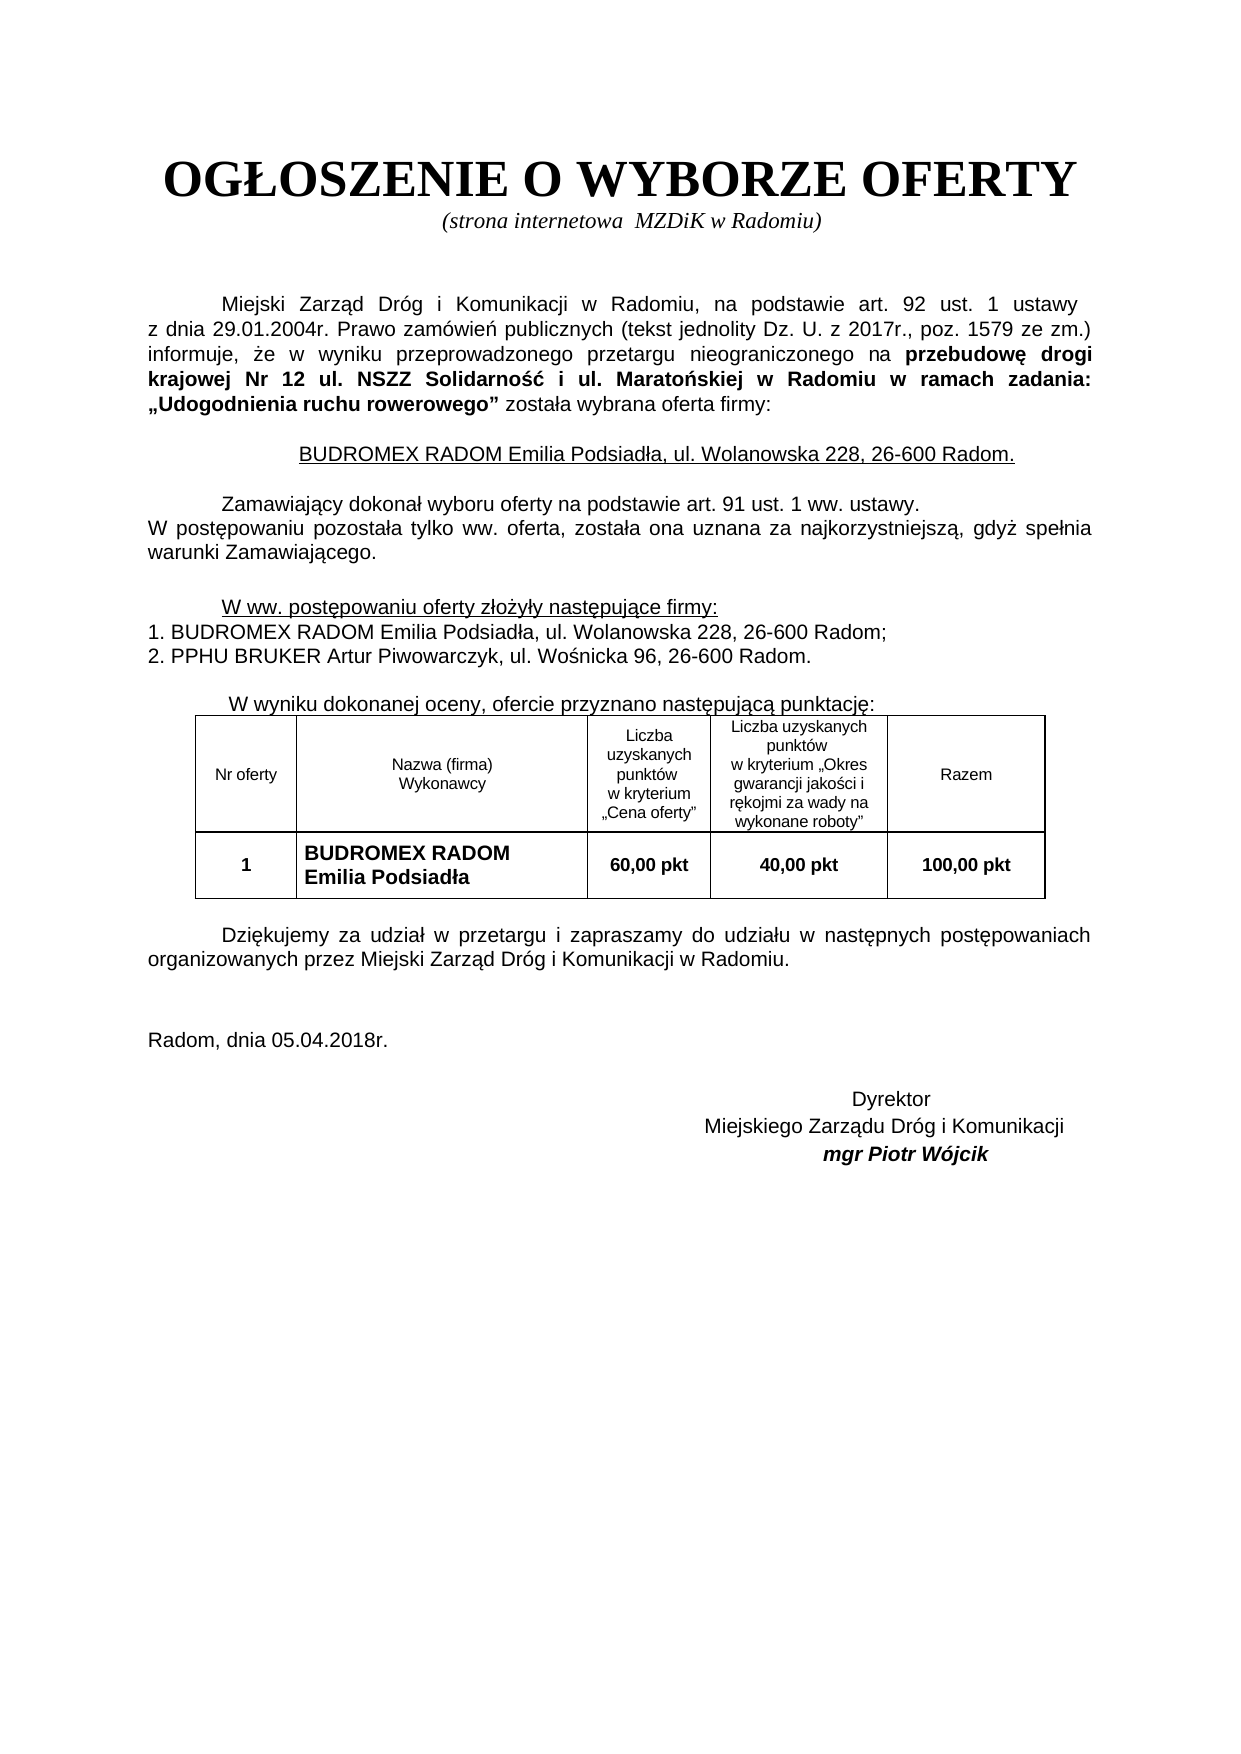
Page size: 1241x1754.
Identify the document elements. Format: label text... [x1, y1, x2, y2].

table_cell 1 [196, 833, 296, 898]
table_header Nr oferty [196, 716, 296, 831]
text W postępowaniu pozostała tylko ww. oferta, została ona uznana za najkorzystniejszą, gdyż spełnia warunki Zamawiającego. [148, 516, 1093, 564]
text mgr Piotr Wójcik [148, 1142, 1093, 1166]
text (strona internetowa MZDiK w Radomiu) [171, 207, 1093, 234]
text Dyrektor [148, 1087, 1093, 1111]
table_cell 40,00 pkt [711, 833, 887, 898]
text 2. PPHU BRUKER Artur Piwowarczyk, ul. Wośnicka 96, 26-600 Radom. [148, 643, 1093, 667]
text Dziękujemy za udział w przetargu i zapraszamy do udziału w następnych postępowaniach organizowanych przez Miejski Zarząd Dróg i Komunikacji w Radomiu. [148, 923, 1093, 971]
text BUDROMEX RADOM Emilia Podsiadła, ul. Wolanowska 228, 26-600 Radom. [148, 441, 1093, 466]
text Miejski Zarząd Dróg i Komunikacji w Radomiu, na podstawie art. 92 ust. 1 ustawy z dnia 29.01.2004r. Prawo zamówień publicznych (tekst jednolity Dz. U. z 2017r., poz. 1579 ze zm.) informuje, że w wyniku przeprowadzonego przetargu nieograniczonego na przebudowę drogi krajowej Nr 12 ul. NSZZ Solidarność i ul. Maratońskiej w Radomiu w ramach zadania: „Udogodnienia ruchu rowerowego” została wybrana oferta firmy: [148, 291, 1093, 416]
table_header Liczba uzyskanych punktów w kryterium „Cena oferty” [588, 716, 710, 831]
text Zamawiający dokonał wyboru oferty na podstawie art. 91 ust. 1 ww. ustawy. [148, 491, 1093, 516]
text W wyniku dokonanej oceny, ofercie przyznano następującą punktację: [148, 691, 1093, 715]
text Radom, dnia 05.04.2018r. [148, 1028, 1093, 1052]
table_header Liczba uzyskanych punktów w kryterium „Okres gwarancji jakości i rękojmi za wady na wykonane roboty” [711, 716, 887, 831]
table_header Nazwa (firma) Wykonawcy [297, 716, 587, 831]
text 1. BUDROMEX RADOM Emilia Podsiadła, ul. Wolanowska 228, 26-600 Radom; [148, 618, 1093, 643]
subtitle OGŁOSZENIE O WYBORZE OFERTY [148, 148, 1093, 207]
table_cell 100,00 pkt [888, 833, 1044, 898]
table_cell 60,00 pkt [588, 833, 710, 898]
text W ww. postępowaniu oferty złożyły następujące firmy: [148, 594, 1093, 618]
table_header Razem [888, 716, 1044, 831]
text Miejskiego Zarządu Dróg i Komunikacji [148, 1114, 1093, 1138]
table_cell BUDROMEX RADOM Emilia Podsiadła [297, 833, 587, 898]
